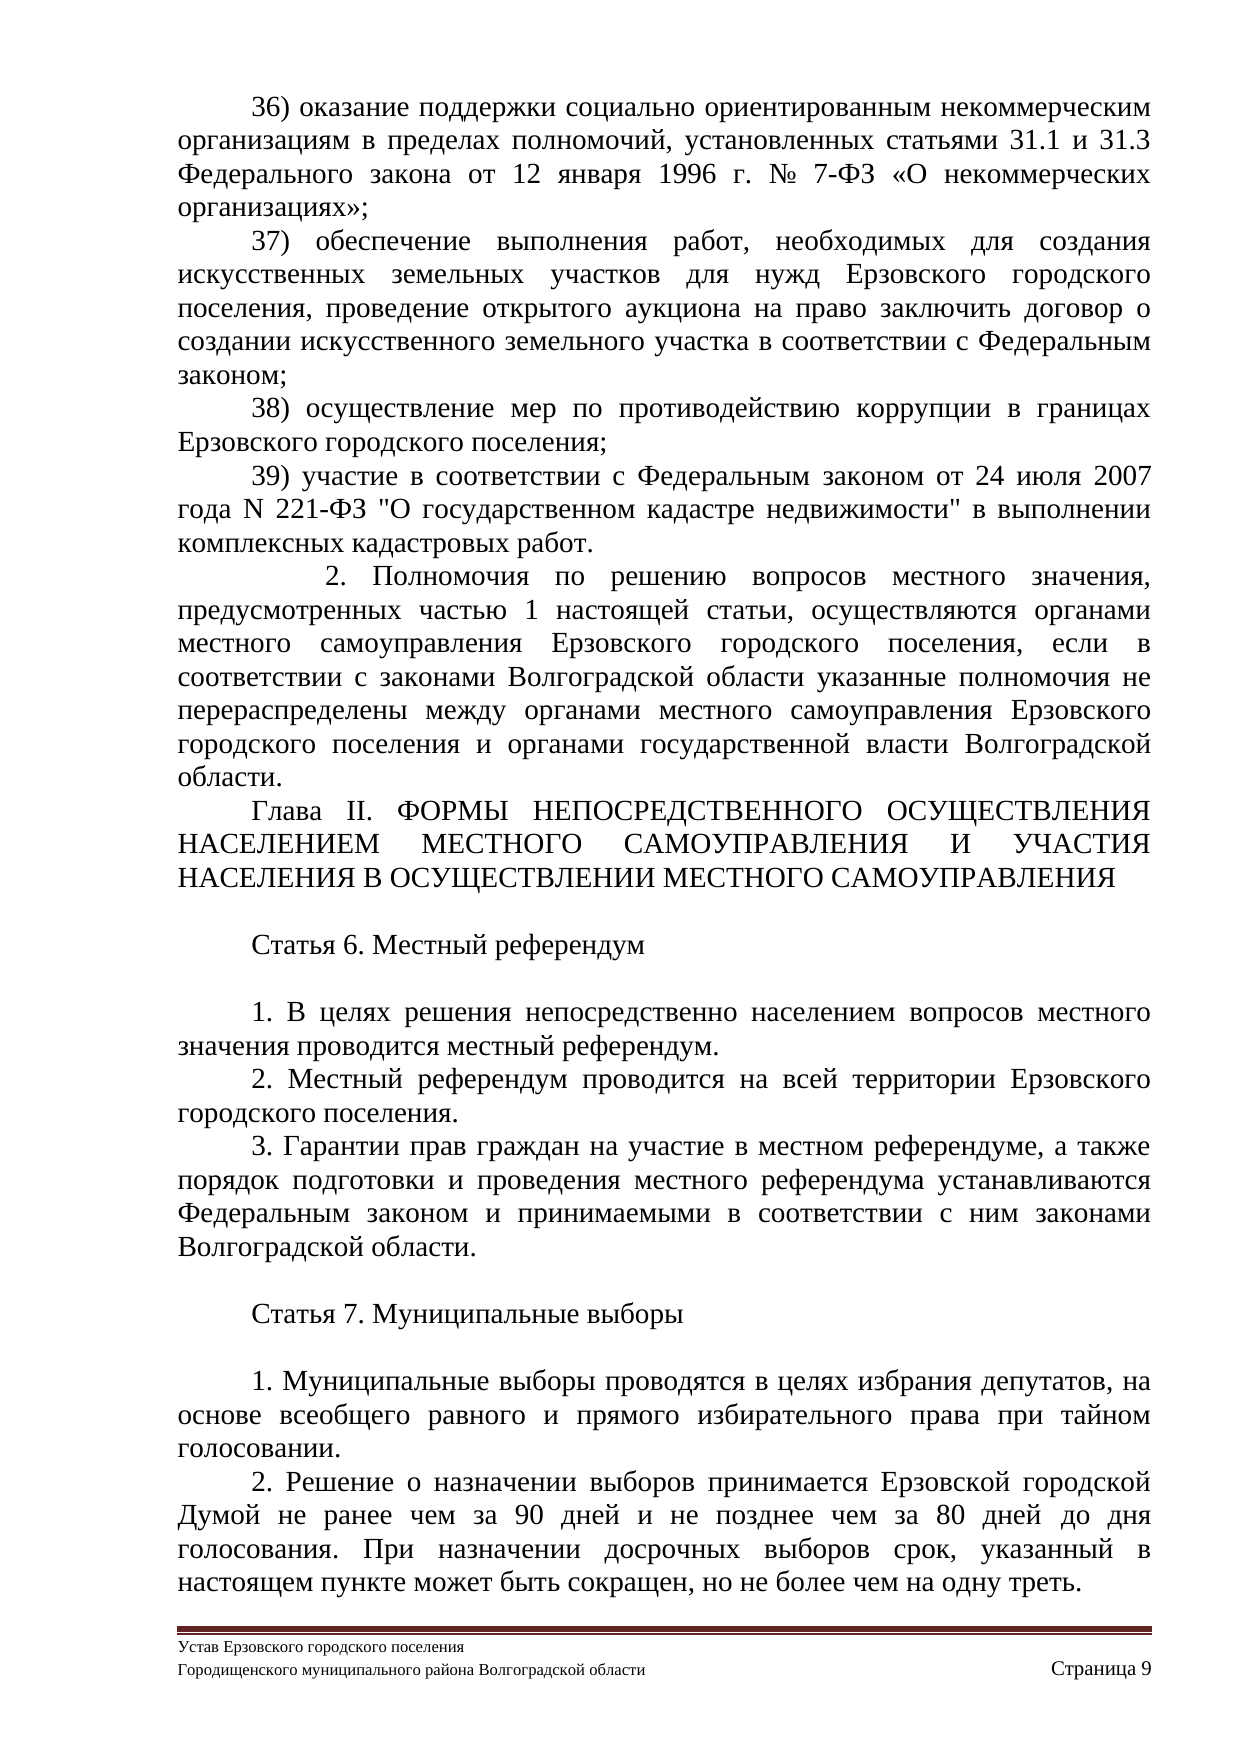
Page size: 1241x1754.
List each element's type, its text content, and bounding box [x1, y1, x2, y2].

text 38) осуществление мер по противодействию коррупции в границах Ерзовского городского поселения; [177, 391, 1152, 458]
text 36) оказание поддержки социально ориентированным некоммерческим организациям в пределах полномочий, установленных статьями 31.1 и 31.3 Федерального закона от 12 января . № 7-ФЗ «О некоммерческих организациях»; [177, 89, 1152, 223]
text 3. Гарантии прав граждан на участие в местном референдуме, а также порядок подготовки и проведения местного референдума устанавливаются Федеральным законом и принимаемыми в соответствии с ним законами Волгоградской области. [177, 1128, 1152, 1263]
text Глава II. ФОРМЫ НЕПОСРЕДСТВЕННОГО ОСУЩЕСТВЛЕНИЯ НАСЕЛЕНИЕМ МЕСТНОГО САМОУПРАВЛЕНИЯ И УЧАСТИЯ НАСЕЛЕНИЯ В ОСУЩЕСТВЛЕНИИ МЕСТНОГО САМОУПРАВЛЕНИЯ [177, 793, 1152, 894]
text Статья 6. Местный референдум [177, 927, 1152, 961]
text 2. Местный референдум проводится на всей территории Ерзовского городского поселения. [177, 1061, 1152, 1128]
text 1. В целях решения непосредственно населением вопросов местного значения проводится местный референдум. [177, 994, 1152, 1061]
text 37) обеспечение выполнения работ, необходимых для создания искусственных земельных участков для нужд Ерзовского городского поселения, проведение открытого аукциона на право заключить договор о создании искусственного земельного участка в соответствии с Федеральным законом; [177, 223, 1152, 391]
text 39) участие в соответствии с Федеральным законом от 24 июля 2007 года N 221-ФЗ "О государственном кадастре недвижимости" в выполнении комплексных кадастровых работ. [177, 458, 1152, 558]
text 2. Полномочия по решению вопросов местного значения, предусмотренных частью 1 настоящей статьи, осуществляются органами местного самоуправления Ерзовского городского поселения, если в соответствии с законами Волгоградской области указанные полномочия не перераспределены между органами местного самоуправления Ерзовского городского поселения и органами государственной власти Волгоградской области. [177, 558, 1152, 793]
text 2. Решение о назначении выборов принимается Ерзовской городской Думой не ранее чем за 90 дней и не позднее чем за 80 дней до дня голосования. При назначении досрочных выборов срок, указанный в настоящем пункте может быть сокращен, но не более чем на одну треть. [177, 1464, 1152, 1598]
text 1. Муниципальные выборы проводятся в целях избрания депутатов, на основе всеобщего равного и прямого избирательного права при тайном голосовании. [177, 1363, 1152, 1464]
text Статья 7. Муниципальные выборы [177, 1296, 1152, 1330]
